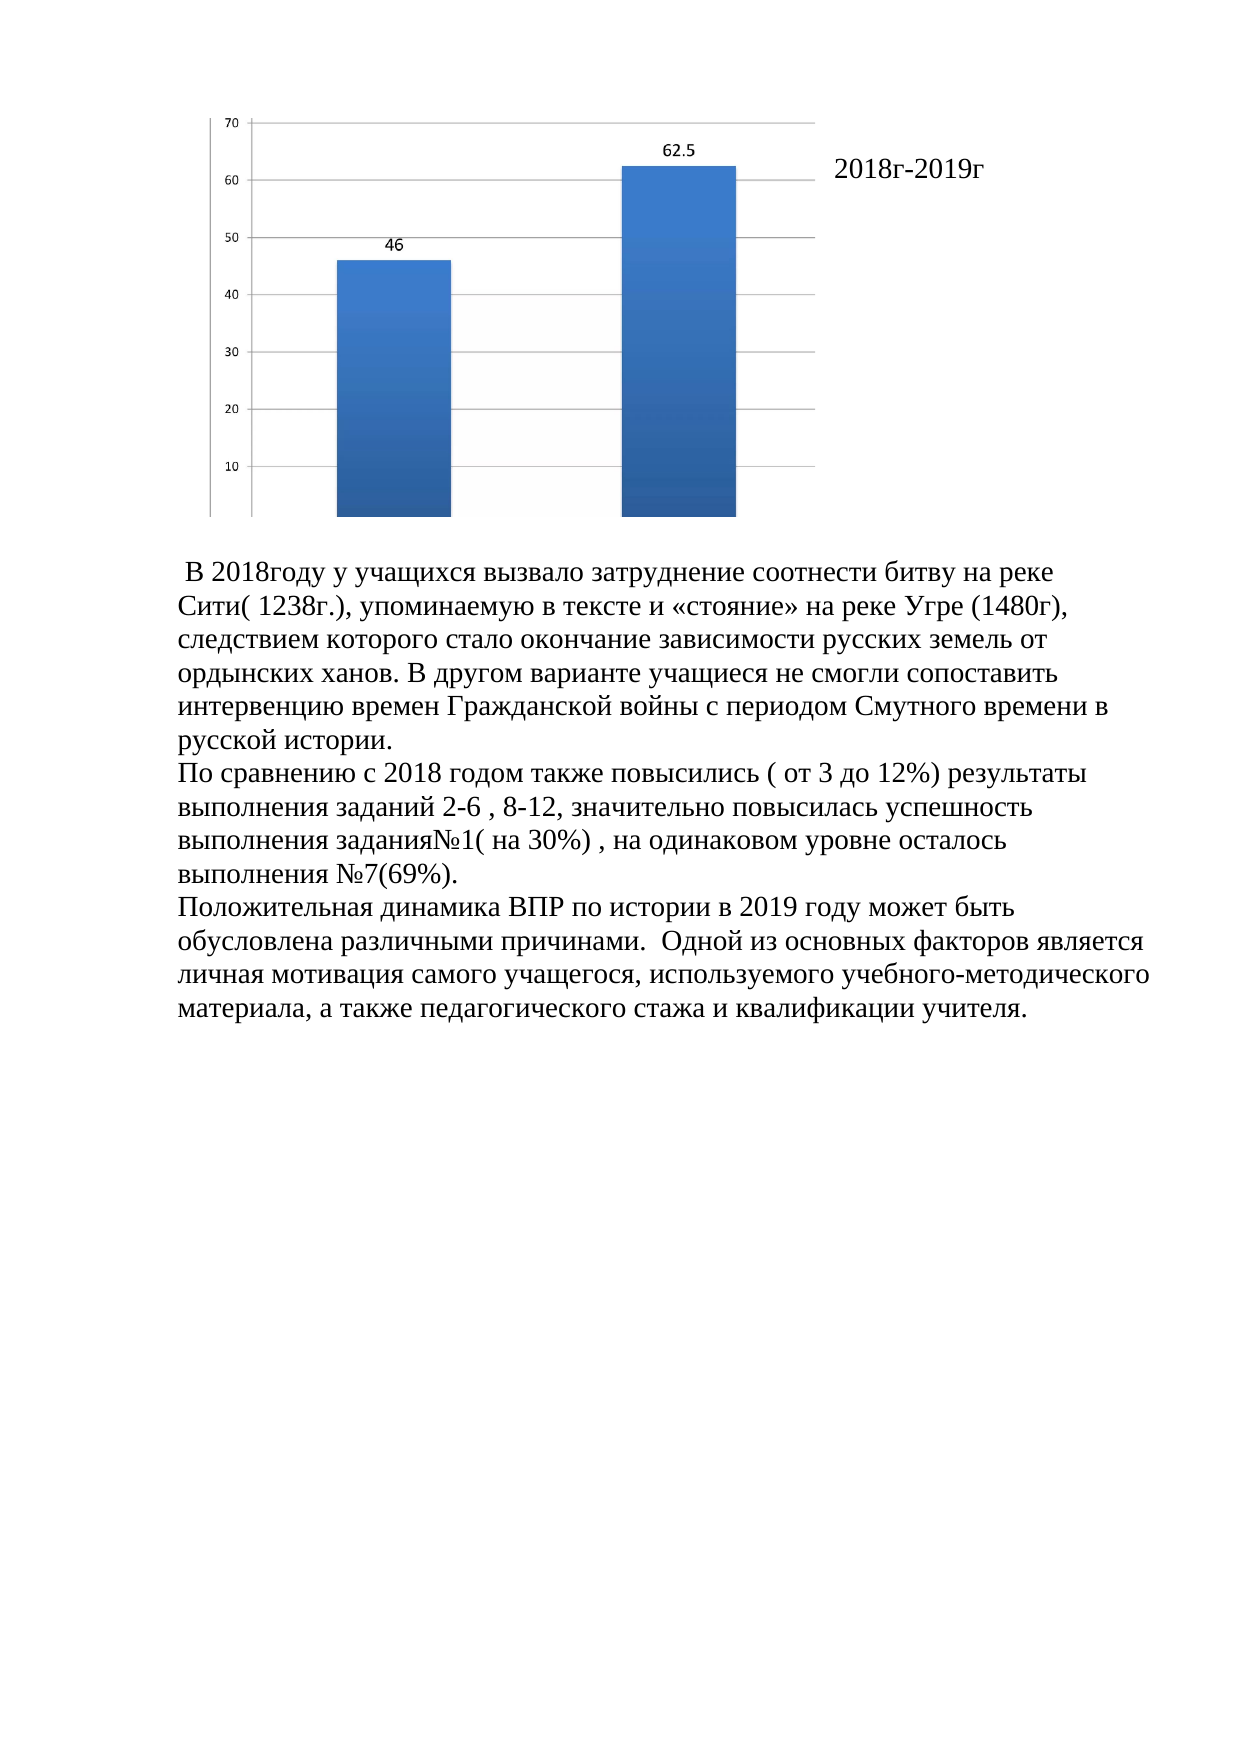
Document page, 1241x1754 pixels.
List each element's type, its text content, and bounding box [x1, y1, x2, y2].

text В 2018году у учащихся вызвало затруднение соотнести битву на реке Сити( 1238г.), упоминаемую в тексте и «стояние» на реке Угре (1480г), следствием которого стало окончание зависимости русских земель от ордынских ханов. В другом варианте учащиеся не смогли сопоставить интервенцию времен Гражданской войны с периодом Смутного времени в русской истории. [177, 487, 1152, 688]
text Положительная динамика ВПР по истории в 2019 году может быть обусловлена различными причинами. Одной из основных факторов является личная мотивация самого учащегося, используемого учебного-методического материала, а также педагогического стажа и квалификации учителя. [177, 822, 1152, 957]
text По сравнению с 2018 годом также повысились ( от 3 до 12%) результаты выполнения заданий 2-6 , 8-12, значительно повысилась успешность выполнения задания№1( на 30%) , на одинаковом уровне осталось выполнения №7(69%). [177, 688, 1152, 822]
